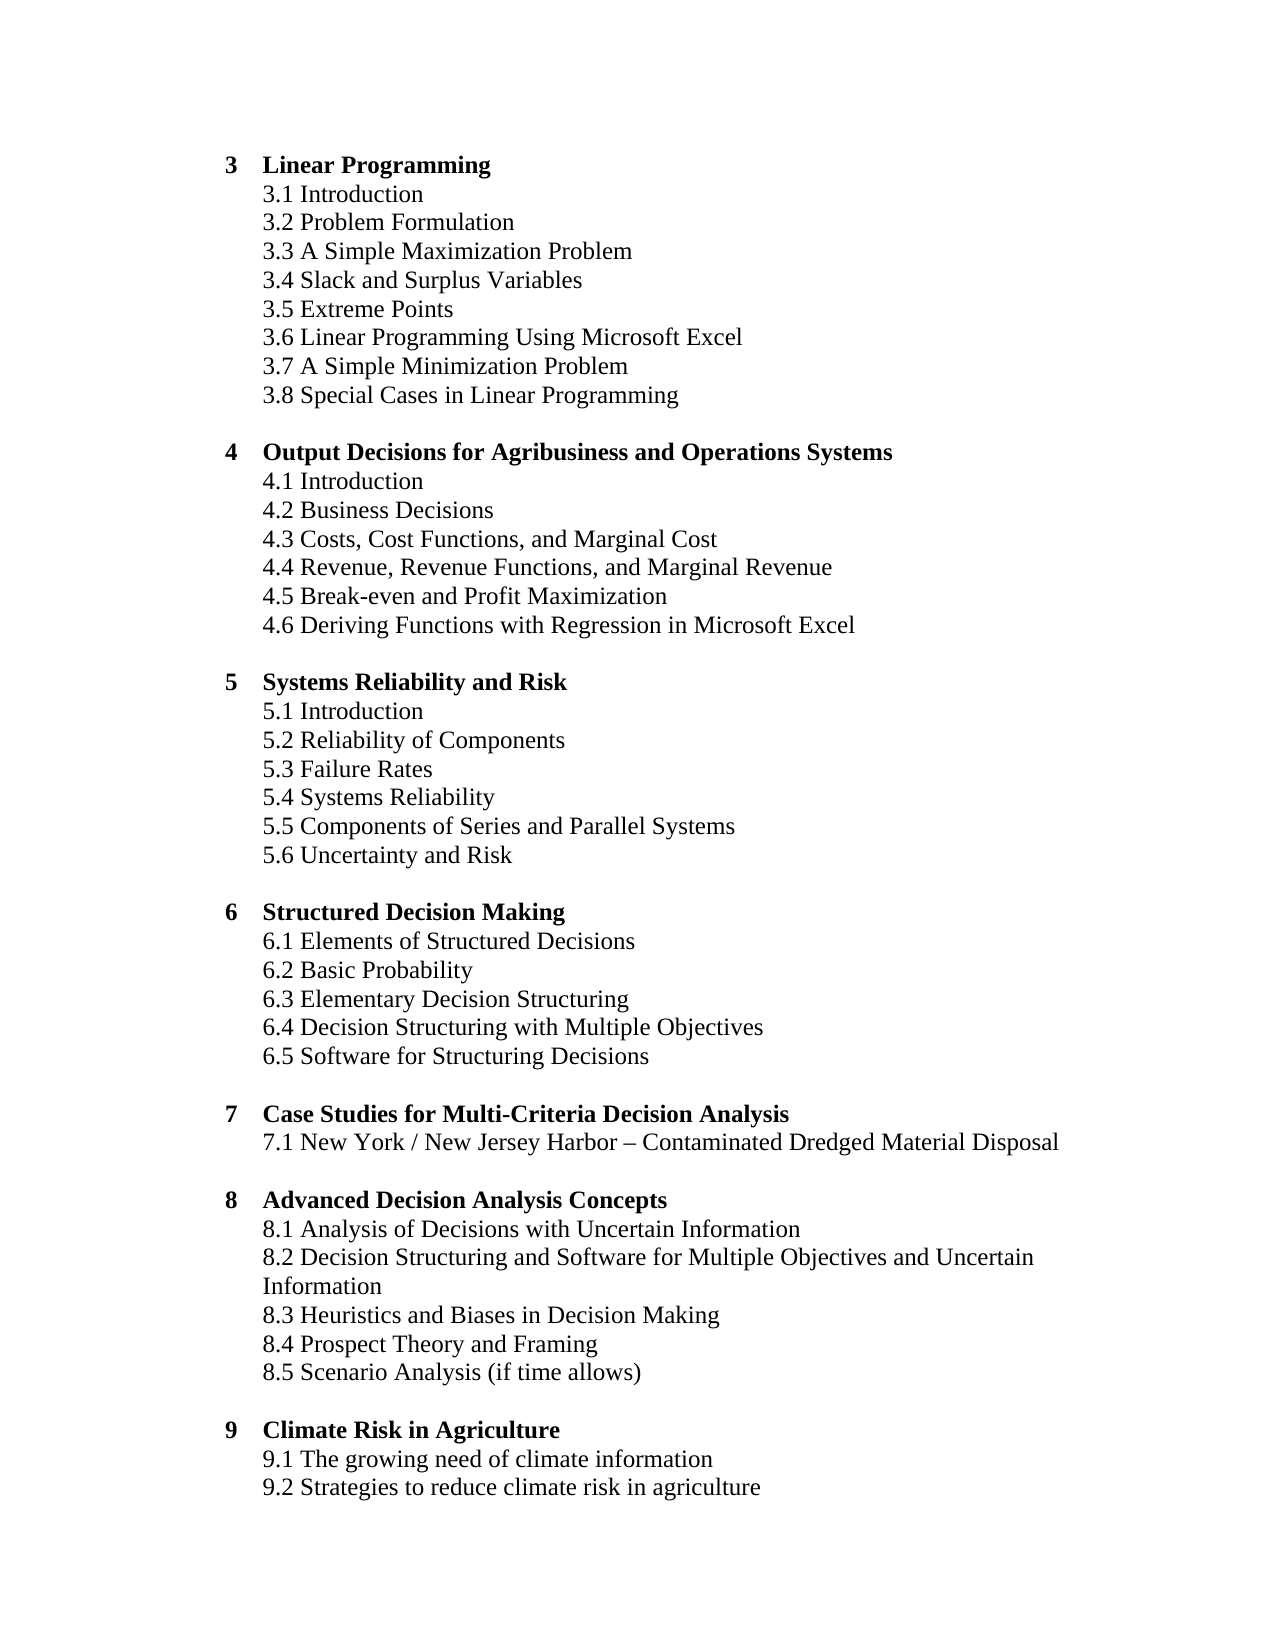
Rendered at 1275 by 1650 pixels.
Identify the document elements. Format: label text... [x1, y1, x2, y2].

list 3.7 A Simple Minimization Problem [262, 351, 1087, 380]
list Linear Programming [225, 150, 1087, 179]
list 4.2 Business Decisions [262, 495, 1087, 524]
list 5.5 Components of Series and Parallel Systems [262, 811, 1087, 840]
list 3.1 Introduction [262, 179, 1087, 207]
list 8.5 Scenario Analysis (if time allows) [262, 1357, 1087, 1386]
list Output Decisions for Agribusiness and Operations Systems [225, 437, 1087, 466]
list 6.1 Elements of Structured Decisions [262, 926, 1087, 955]
list 5.1 Introduction [262, 696, 1087, 725]
list Case Studies for Multi-Criteria Decision Analysis [225, 1099, 1087, 1127]
list 3.5 Extreme Points [262, 294, 1087, 322]
list Systems Reliability and Risk [225, 667, 1087, 696]
list 4.1 Introduction [262, 466, 1087, 495]
list Advanced Decision Analysis Concepts [225, 1185, 1087, 1214]
list 5.6 Uncertainty and Risk [262, 840, 1087, 869]
list 3.3 A Simple Maximization Problem [262, 236, 1087, 265]
list 8.1 Analysis of Decisions with Uncertain Information [262, 1214, 1087, 1242]
list 3.8 Special Cases in Linear Programming [262, 380, 1087, 409]
list 4.6 Deriving Functions with Regression in Microsoft Excel [262, 610, 1087, 639]
list 5.4 Systems Reliability [262, 782, 1087, 811]
list 3.2 Problem Formulation [262, 207, 1087, 236]
list 8.4 Prospect Theory and Framing [262, 1329, 1087, 1357]
list 6.4 Decision Structuring with Multiple Objectives [262, 1012, 1087, 1041]
list 8.2 Decision Structuring and Software for Multiple Objectives and Uncertain Information [262, 1242, 1087, 1300]
list Climate Risk in Agriculture [225, 1415, 1087, 1444]
list Structured Decision Making [225, 897, 1087, 926]
list 7.1 New York / New Jersey Harbor – Contaminated Dredged Material Disposal [262, 1127, 1087, 1156]
list 3.6 Linear Programming Using Microsoft Excel [262, 322, 1087, 351]
list 3.4 Slack and Surplus Variables [262, 265, 1087, 294]
list 4.3 Costs, Cost Functions, and Marginal Cost [262, 524, 1087, 552]
list 6.2 Basic Probability [262, 955, 1087, 984]
text 9.2 Strategies to reduce climate risk in agriculture [187, 1472, 1087, 1501]
list 9.1 The growing need of climate information [262, 1444, 1087, 1472]
list 8.3 Heuristics and Biases in Decision Making [262, 1300, 1087, 1329]
list 4.5 Break-even and Profit Maximization [262, 581, 1087, 610]
list 5.3 Failure Rates [262, 754, 1087, 782]
list 5.2 Reliability of Components [262, 725, 1087, 754]
list 6.5 Software for Structuring Decisions [262, 1041, 1087, 1070]
list 4.4 Revenue, Revenue Functions, and Marginal Revenue [262, 552, 1087, 581]
list 6.3 Elementary Decision Structuring [262, 984, 1087, 1012]
